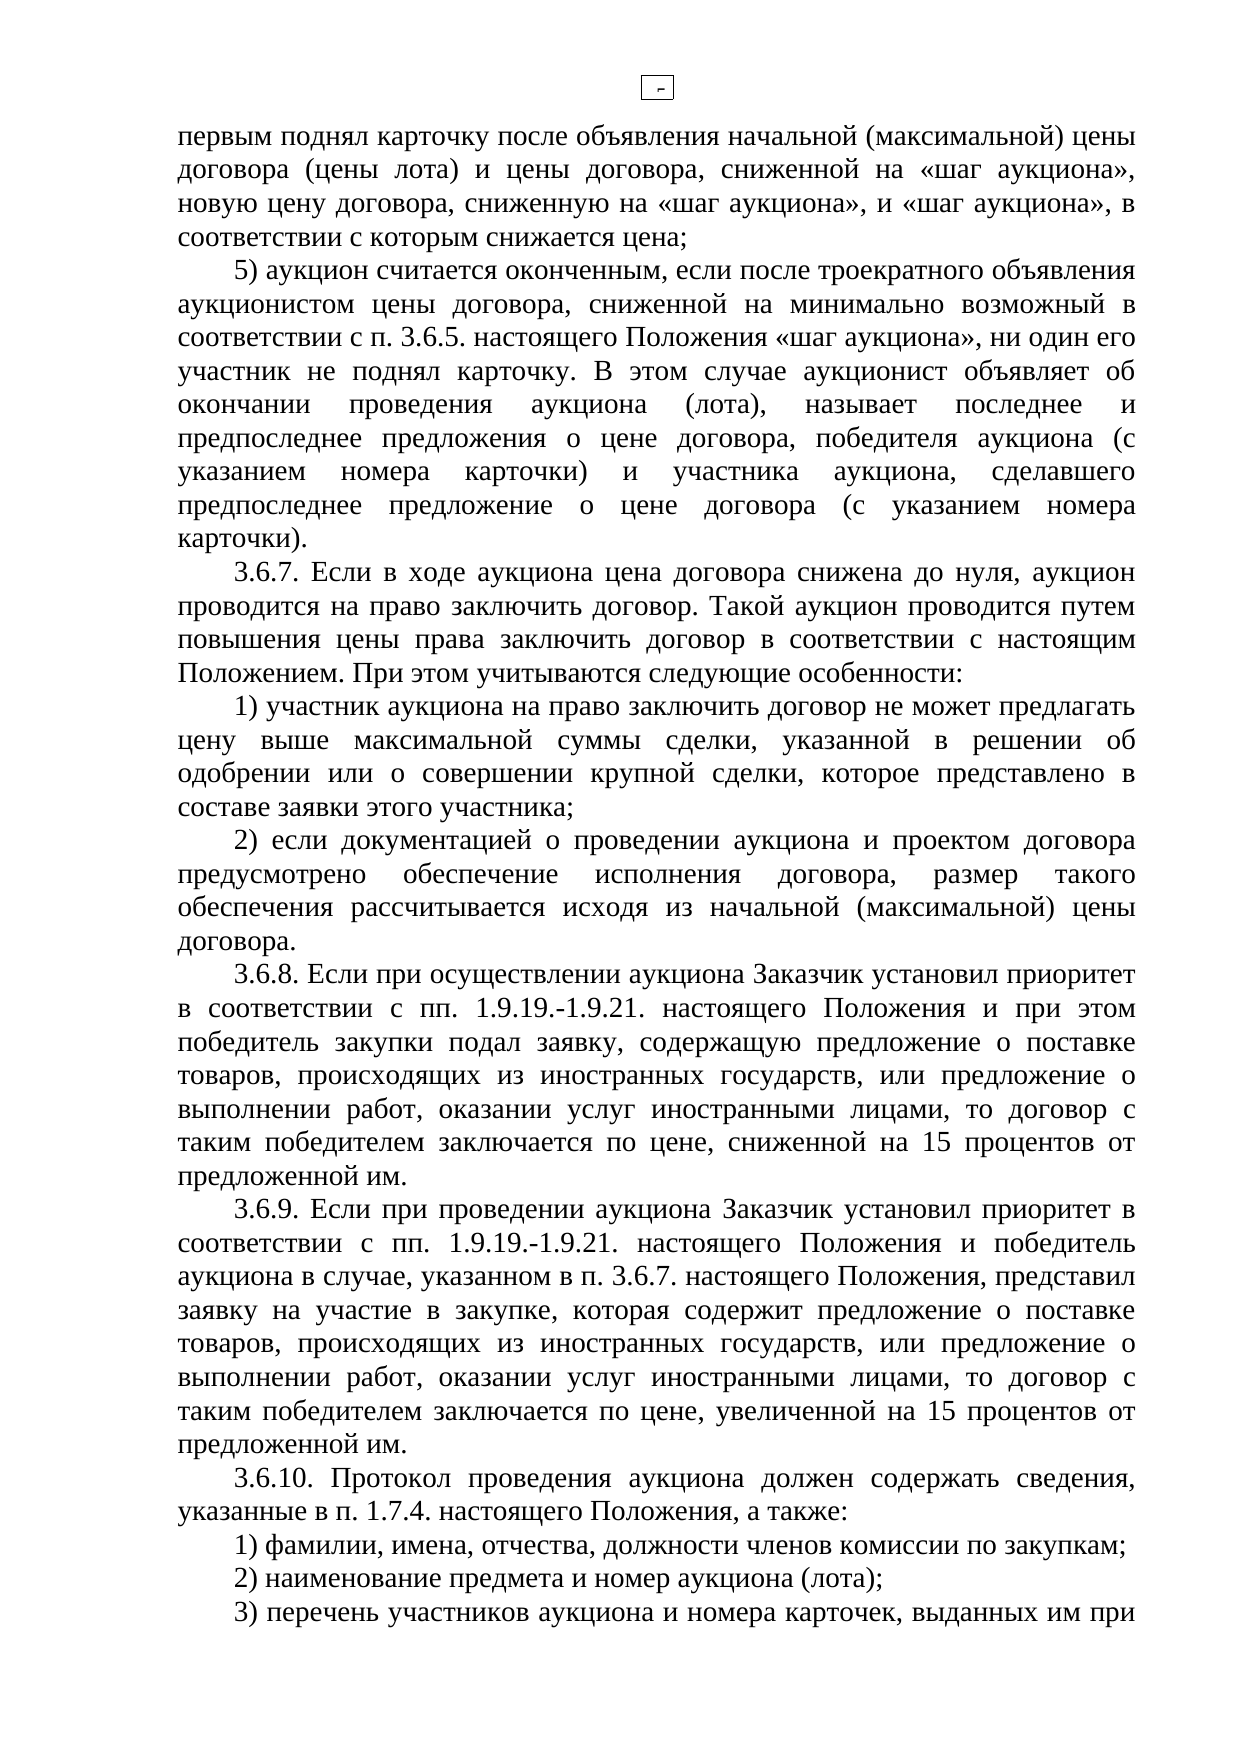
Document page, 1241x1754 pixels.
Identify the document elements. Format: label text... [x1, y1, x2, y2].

text 3.6.10. Протокол проведения аукциона должен содержать сведения, указанные в п. 1.7.4. настоящего Положения, а также: [177, 1460, 1137, 1527]
text 1) участник аукциона на право заключить договор не может предлагать цену выше максимальной суммы сделки, указанной в решении об одобрении или о совершении крупной сделки, которое представлено в составе заявки этого участника; [177, 688, 1137, 822]
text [177, 118, 1137, 252]
text 5) аукцион считается оконченным, если после троекратного объявления аукционистом цены договора, сниженной на минимально возможный в соответствии с п. 3.6.5. настоящего Положения «шаг аукциона», ни один его участник не поднял карточку. В этом случае аукционист объявляет об окончании проведения аукциона (лота), называет последнее и предпоследнее предложения о цене договора, победителя аукциона (с указанием номера карточки) и участника аукциона, сделавшего предпоследнее предложение о цене договора (с указанием номера карточки). [177, 252, 1137, 554]
text 3.6.9. Если при проведении аукциона Заказчик установил приоритет в соответствии с пп. 1.9.19.-1.9.21. настоящего Положения и победитель аукциона в случае, указанном в п. 3.6.7. настоящего Положения, представил заявку на участие в закупке, которая содержит предложение о поставке товаров, происходящих из иностранных государств, или предложение о выполнении работ, оказании услуг иностранными лицами, то договор с таким победителем заключается по цене, увеличенной на 15 процентов от предложенной им. [177, 1191, 1137, 1460]
text 3.6.8. Если при осуществлении аукциона Заказчик установил приоритет в соответствии с пп. 1.9.19.-1.9.21. настоящего Положения и при этом победитель закупки подал заявку, содержащую предложение о поставке товаров, происходящих из иностранных государств, или предложение о выполнении работ, оказании услуг иностранными лицами, то договор с таким победителем заключается по цене, сниженной на 15 процентов от предложенной им. [177, 957, 1137, 1191]
text 2) если документацией о проведении аукциона и проектом договора предусмотрено обеспечение исполнения договора, размер такого обеспечения рассчитывается исходя из начальной (максимальной) цены договора. [177, 822, 1137, 957]
text 1) фамилии, имена, отчества, должности членов комиссии по закупкам; [177, 1527, 1137, 1560]
text 3.6.7. Если в ходе аукциона цена договора снижена до нуля, аукцион проводится на право заключить договор. Такой аукцион проводится путем повышения цены права заключить договор в соответствии с настоящим Положением. При этом учитываются следующие особенности: [177, 554, 1137, 688]
text 2) наименование предмета и номер аукциона (лота); [177, 1560, 1137, 1594]
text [177, 1594, 1137, 1627]
